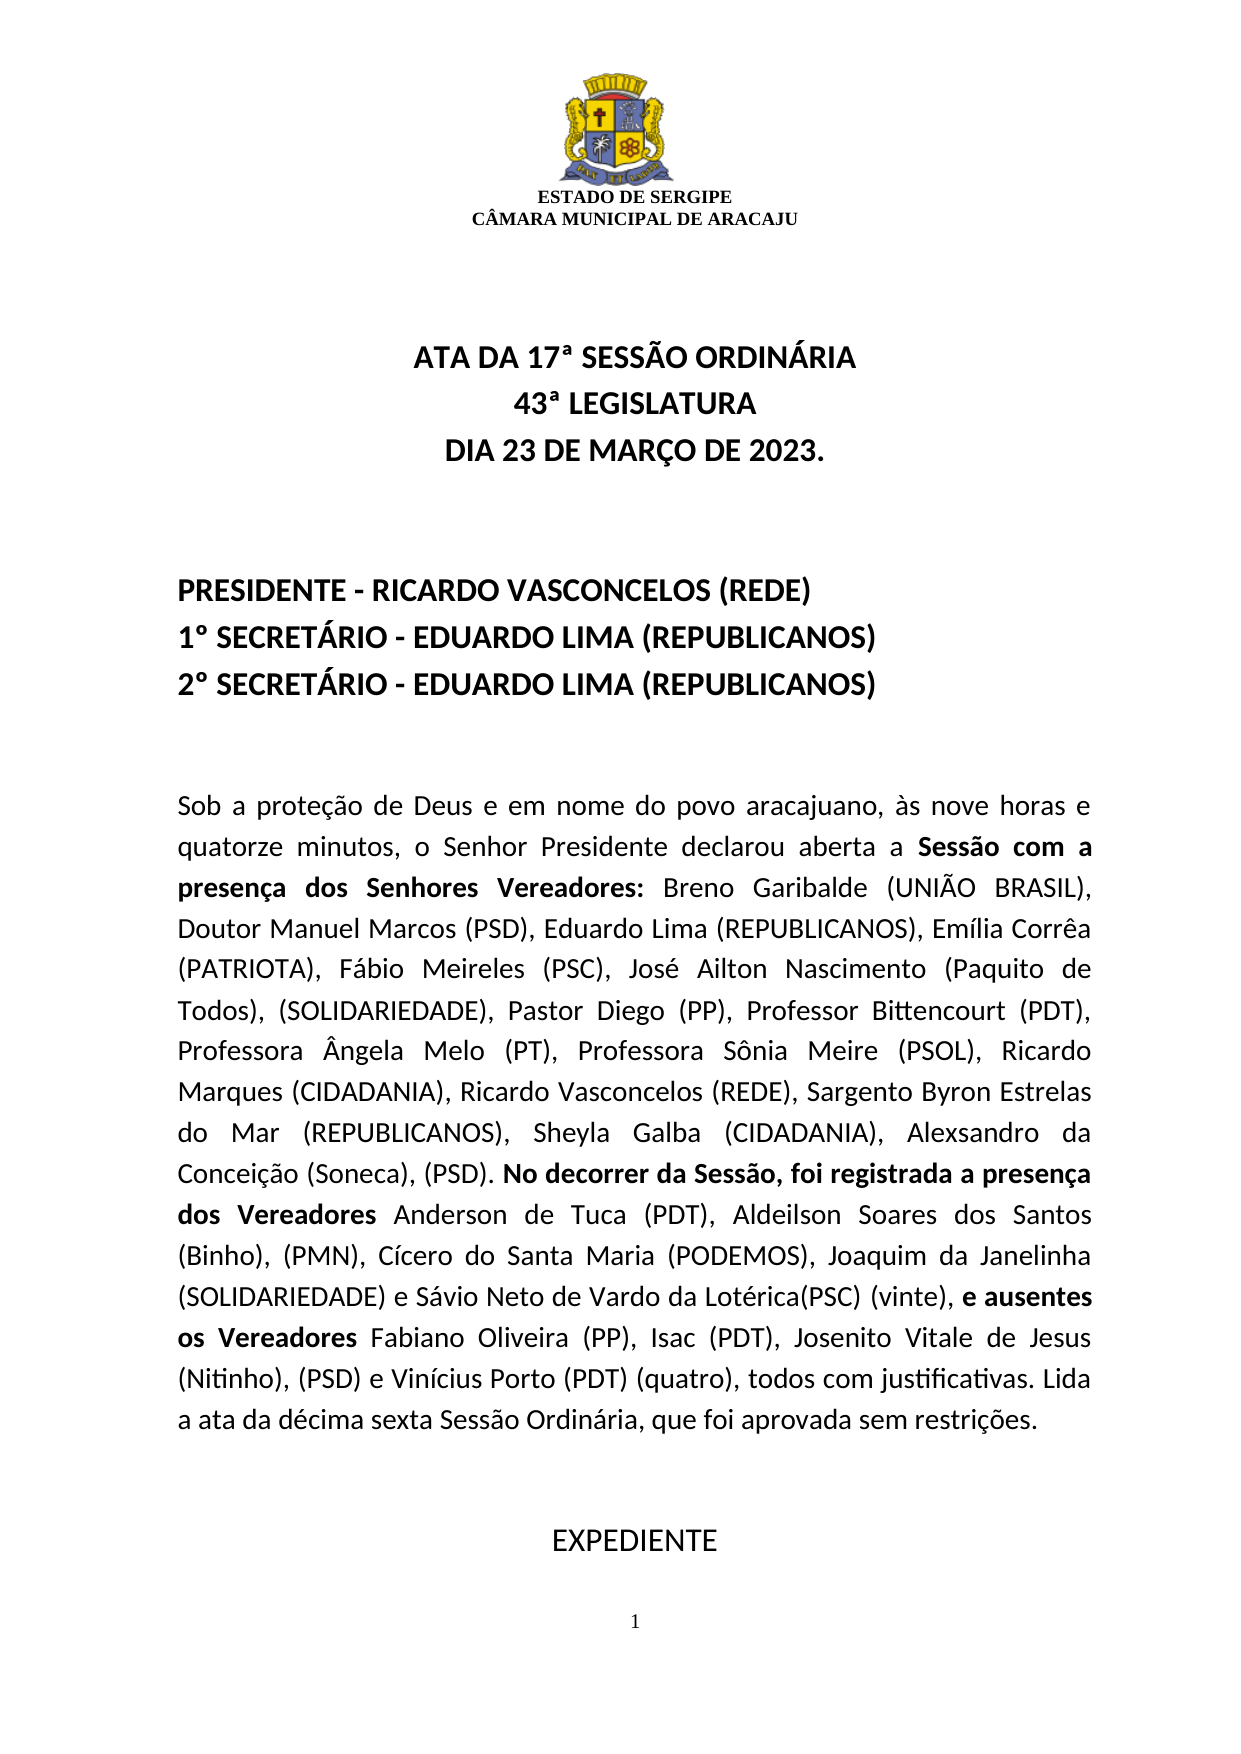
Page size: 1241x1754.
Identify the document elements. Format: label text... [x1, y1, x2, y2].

picture [558, 73, 675, 186]
text Sob a proteção de Deus e em nome do povo aracajuano, às nove horas e quatorze minutos, o Senhor Presidente declarou aberta a Sessão com a presença dos Senhores Vereadores: Breno Garibalde (UNIÃO BRASIL), Doutor Manuel Marcos (PSD), Eduardo Lima (REPUBLICANOS), Emília Corrêa (PATRIOTA), Fábio Meireles (PSC), José Ailton Nascimento (Paquito de Todos), (SOLIDARIEDADE), Pastor Diego (PP), Professor Bittencourt (PDT), Professora Ângela Melo (PT), Professora Sônia Meire (PSOL), Ricardo Marques (CIDADANIA), Ricardo Vasconcelos (REDE), Sargento Byron Estrelas do Mar (REPUBLICANOS), Sheyla Galba (CIDADANIA), Alexsandro da Conceição (Soneca), (PSD). No decorrer da Sessão, foi registrada a presença dos Vereadores Anderson de Tuca (PDT), Aldeilson Soares dos Santos (Binho), (PMN), Cícero do Santa Maria (PODEMOS), Joaquim da Janelinha (SOLIDARIEDADE) e Sávio Neto de Vardo da Lotérica(PSC) (vinte), e ausentes os Vereadores Fabiano Oliveira (PP), Isac (PDT), Josenito Vitale de Jesus (Nitinho), (PSD) e Vinícius Porto (PDT) (quatro), todos com justificativas. Lida a ata da décima sexta Sessão Ordinária, que foi aprovada sem restrições. [177, 787, 1092, 1437]
text EXPEDIENTE [177, 1519, 1092, 1560]
text 2º SECRETÁRIO - EDUARDO LIMA (REPUBLICANOS) [177, 663, 1092, 704]
text 43ª LEGISLATURA [177, 382, 1092, 423]
text 1º SECRETÁRIO - EDUARDO LIMA (REPUBLICANOS) [177, 616, 1092, 657]
text DIA 23 DE MARÇO DE 2023. [177, 429, 1092, 470]
text ATA DA 17ª SESSÃO ORDINÁRIA [177, 336, 1092, 376]
text PRESIDENTE - RICARDO VASCONCELOS (REDE) [177, 569, 1092, 610]
